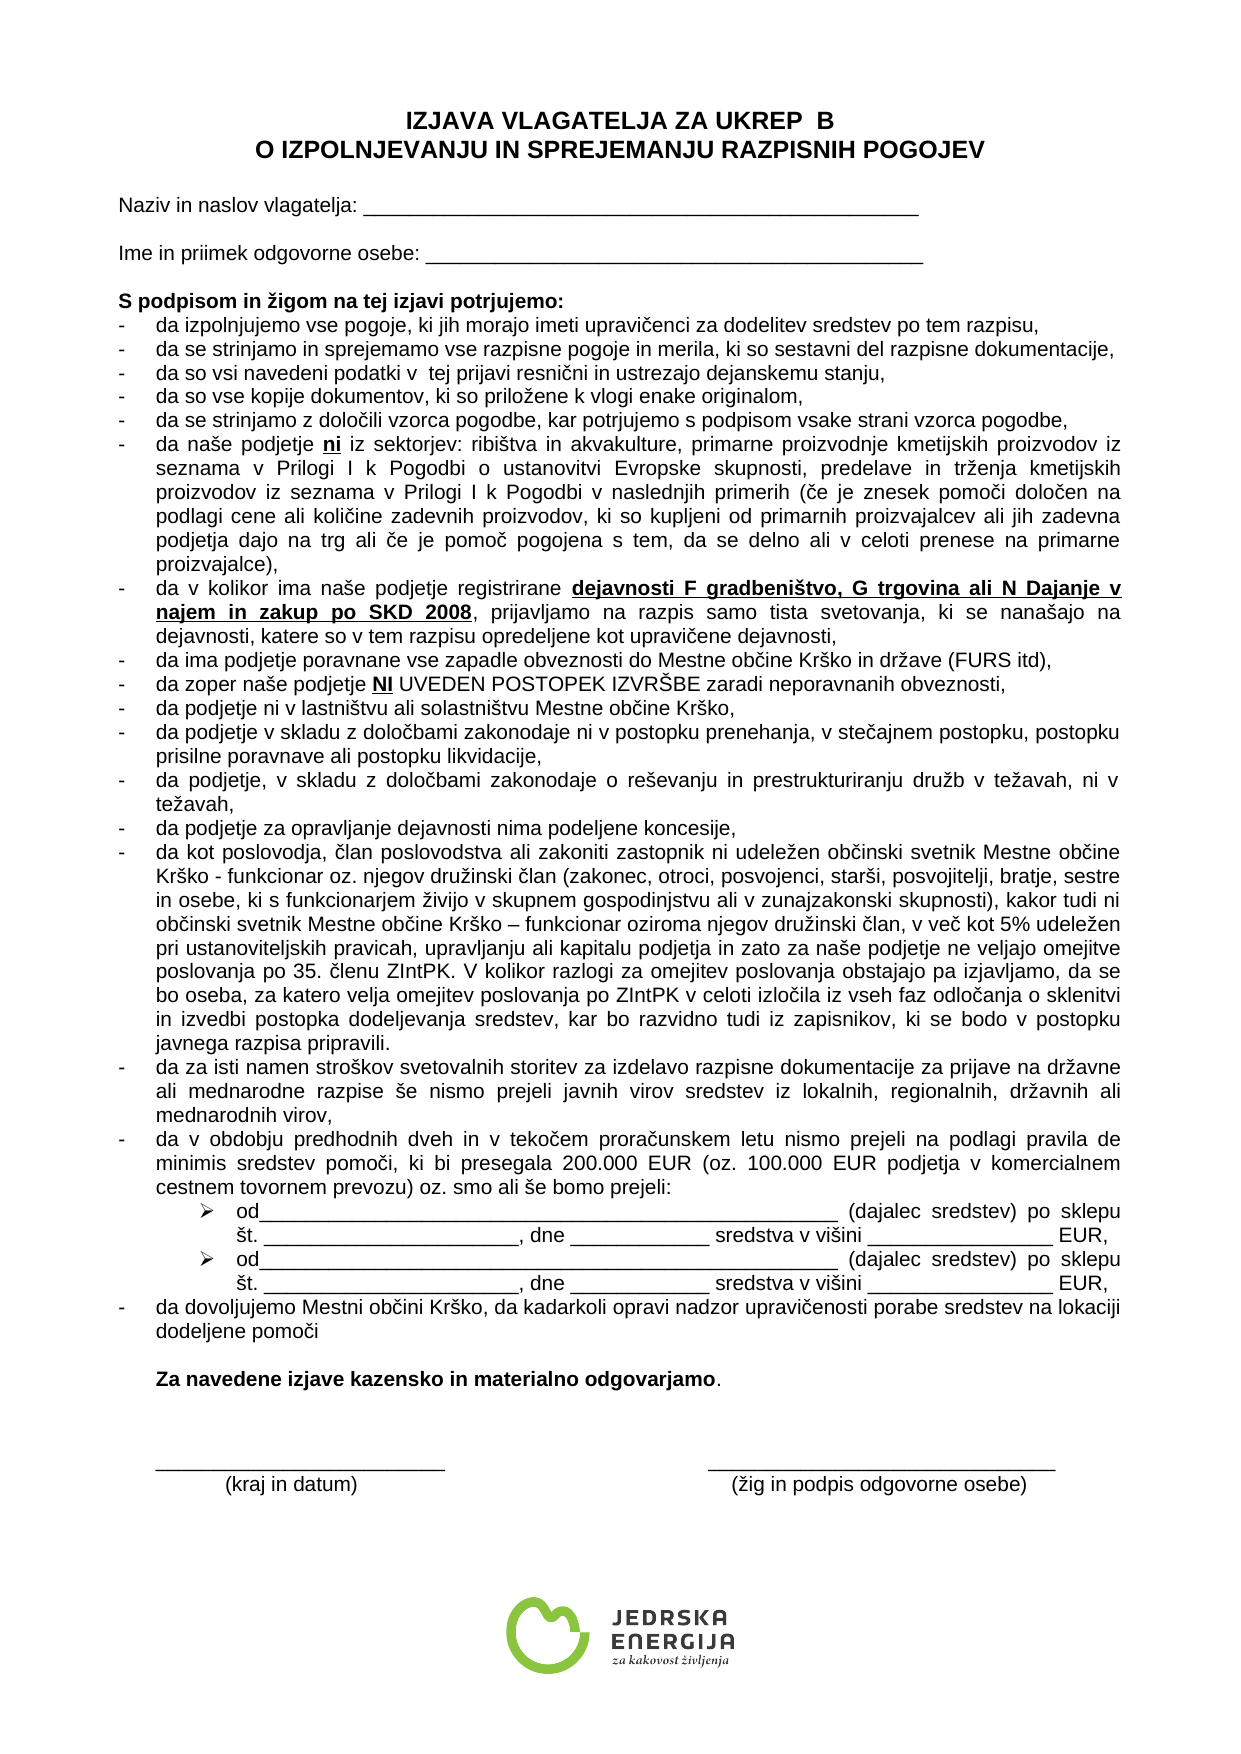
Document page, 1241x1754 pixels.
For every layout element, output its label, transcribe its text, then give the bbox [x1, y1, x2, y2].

list da v kolikor ima naše podjetje registrirane dejavnosti F gradbeništvo, G trgovina ali N Dajanje v najem in zakup po SKD 2008, prijavljamo na razpis samo tista svetovanja, ki se nanašajo na dejavnosti, katere so v tem razpisu opredeljene kot upravičene dejavnosti, [118, 576, 1122, 648]
list da so vse kopije dokumentov, ki so priložene k vlogi enake originalom, [118, 384, 1122, 408]
text _________________________ ______________________________ [156, 1448, 1122, 1472]
text (kraj in datum) (žig in podpis odgovorne osebe) [156, 1472, 1122, 1496]
list da v obdobju predhodnih dveh in v tekočem proračunskem letu nismo prejeli na podlagi pravila de minimis sredstev pomoči, ki bi presegala 200.000 EUR (oz. 100.000 EUR podjetja v komercialnem cestnem tovornem prevozu) oz. smo ali še bomo prejeli: [118, 1127, 1122, 1199]
list da kot poslovodja, član poslovodstva ali zakoniti zastopnik ni udeležen občinski svetnik Mestne občine Krško - funkcionar oz. njegov družinski član (zakonec, otroci, posvojenci, starši, posvojitelji, bratje, sestre in osebe, ki s funkcionarjem živijo v skupnem gospodinjstvu ali v zunajzakonski skupnosti), kakor tudi ni občinski svetnik Mestne občine Krško – funkcionar oziroma njegov družinski član, v več kot 5% udeležen pri ustanoviteljskih pravicah, upravljanju ali kapitalu podjetja in zato za naše podjetje ne veljajo omejitve poslovanja po 35. členu ZIntPK. V kolikor razlogi za omejitev poslovanja obstajajo pa izjavljamo, da se bo oseba, za katero velja omejitev poslovanja po ZIntPK v celoti izločila iz vseh faz odločanja o sklenitvi in izvedbi postopka dodeljevanja sredstev, kar bo razvidno tudi iz zapisnikov, ki se bodo v postopku javnega razpisa pripravili. [118, 839, 1122, 1055]
text O IZPOLNJEVANJU IN SPREJEMANJU RAZPISNIH POGOJEV [118, 135, 1122, 164]
text Za navedene izjave kazensko in materialno odgovarjamo. [156, 1367, 1122, 1391]
list da za isti namen stroškov svetovalnih storitev za izdelavo razpisne dokumentacije za prijave na državne ali mednarodne razpise še nismo prejeli javnih virov sredstev iz lokalnih, regionalnih, državnih ali mednarodnih virov, [118, 1055, 1122, 1127]
list od__________________________________________________ (dajalec sredstev) po sklepu št. ______________________, dne ____________ sredstva v višini ________________ EUR, [199, 1247, 1122, 1295]
text Naziv in naslov vlagatelja: ________________________________________________ [118, 193, 1122, 217]
list da podjetje v skladu z določbami zakonodaje ni v postopku prenehanja, v stečajnem postopku, postopku prisilne poravnave ali postopku likvidacije, [118, 720, 1122, 768]
picture [506, 1597, 734, 1674]
text IZJAVA VLAGATELJA ZA UKREP B [118, 106, 1122, 135]
list da podjetje za opravljanje dejavnosti nima podeljene koncesije, [118, 816, 1122, 839]
list od__________________________________________________ (dajalec sredstev) po sklepu št. ______________________, dne ____________ sredstva v višini ________________ EUR, [199, 1199, 1122, 1247]
text Ime in priimek odgovorne osebe: ___________________________________________ [118, 241, 1122, 264]
list da zoper naše podjetje NI UVEDEN POSTOPEK IZVRŠBE zaradi neporavnanih obveznosti, [118, 672, 1122, 696]
list da podjetje, v skladu z določbami zakonodaje o reševanju in prestrukturiranju družb v težavah, ni v težavah, [118, 768, 1121, 816]
list da se strinjamo in sprejemamo vse razpisne pogoje in merila, ki so sestavni del razpisne dokumentacije, [118, 336, 1122, 360]
list da se strinjamo z določili vzorca pogodbe, kar potrjujemo s podpisom vsake strani vzorca pogodbe, [118, 408, 1122, 432]
list da ima podjetje poravnane vse zapadle obveznosti do Mestne občine Krško in države (FURS itd), [118, 648, 1122, 672]
list da naše podjetje ni iz sektorjev: ribištva in akvakulture, primarne proizvodnje kmetijskih proizvodov iz seznama v Prilogi I k Pogodbi o ustanovitvi Evropske skupnosti, predelave in trženja kmetijskih proizvodov iz seznama v Prilogi I k Pogodbi v naslednjih primerih (če je znesek pomoči določen na podlagi cene ali količine zadevnih proizvodov, ki so kupljeni od primarnih proizvajalcev ali jih zadevna podjetja dajo na trg ali če je pomoč pogojena s tem, da se delno ali v celoti prenese na primarne proizvajalce), [118, 432, 1122, 576]
list da izpolnjujemo vse pogoje, ki jih morajo imeti upravičenci za dodelitev sredstev po tem razpisu, [118, 312, 1122, 336]
list da dovoljujemo Mestni občini Krško, da kadarkoli opravi nadzor upravičenosti porabe sredstev na lokaciji dodeljene pomoči [118, 1295, 1122, 1343]
list da podjetje ni v lastništvu ali solastništvu Mestne občine Krško, [118, 696, 1122, 720]
list da so vsi navedeni podatki v tej prijavi resnični in ustrezajo dejanskemu stanju, [118, 360, 1122, 384]
text S podpisom in žigom na tej izjavi potrjujemo: [118, 288, 1122, 312]
